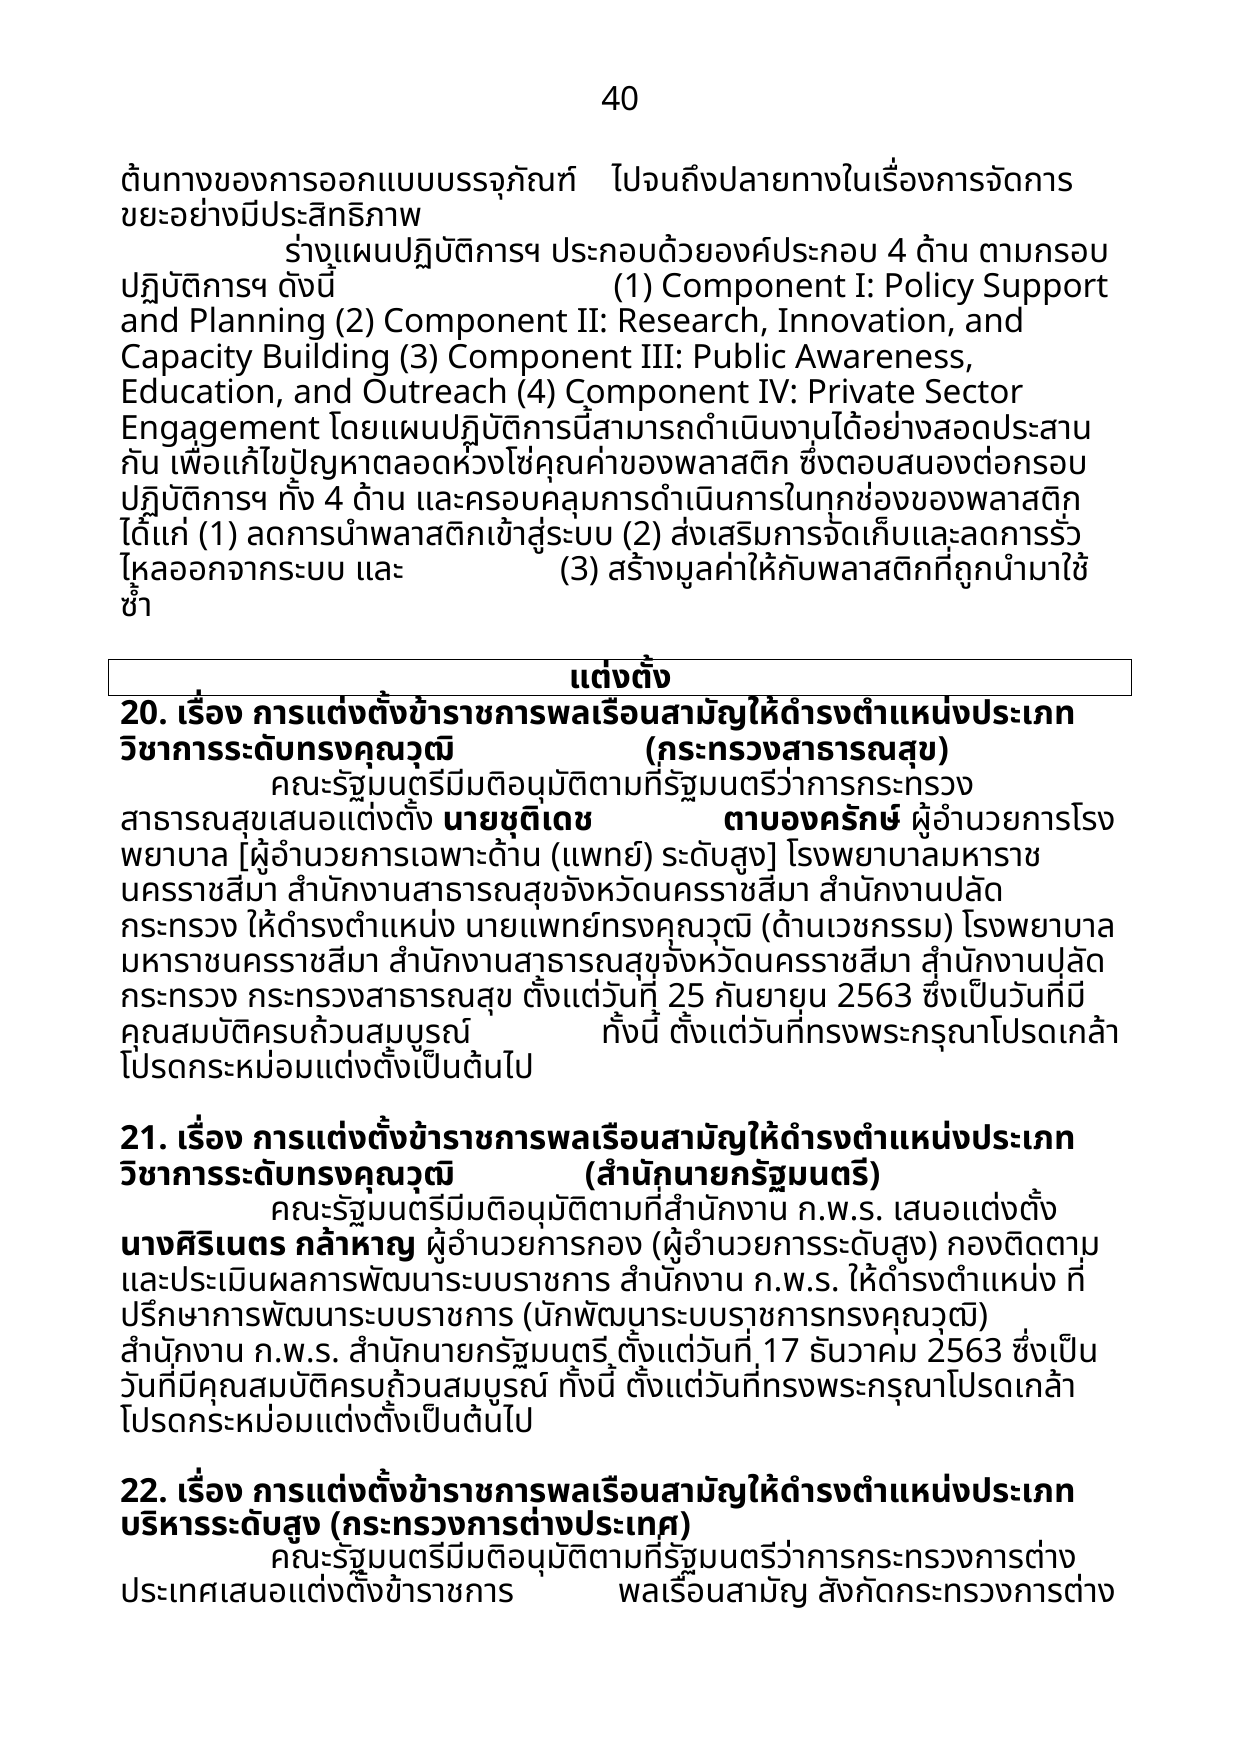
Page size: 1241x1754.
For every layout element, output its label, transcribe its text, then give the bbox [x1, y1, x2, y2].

text 21. เรื่อง การแต่งตั้งข้าราชการพลเรือนสามัญให้ดำรงตำแหน่งประเภทวิชาการระดับทรงคุณวุฒิ (สำนักนายกรัฐมนตรี) [120, 1121, 1120, 1192]
text 20. เรื่อง การแต่งตั้งข้าราชการพลเรือนสามัญให้ดำรงตำแหน่งประเภทวิชาการระดับทรงคุณวุฒิ (กระทรวงสาธารณสุข) [120, 696, 1120, 767]
text ร่างแผนปฏิบัติการฯ ประกอบด้วยองค์ประกอบ 4 ด้าน ตามกรอบปฏิบัติการฯ ดังนี้ (1) Component I: Policy Support and Planning (2) Component II: Research, Innovation, and Capacity Building (3) Component III: Public Awareness, Education, and Outreach (4) Component IV: Private Sector Engagement โดยแผนปฏิบัติการนี้สามารถดำเนินงานได้อย่างสอดประสานกัน เพื่อแก้ไขปัญหาตลอดห่วงโซ่คุณค่าของพลาสติก ซึ่งตอบสนองต่อกรอบปฏิบัติการฯ ทั้ง 4 ด้าน และครอบคลุมการดำเนินการในทุกช่องของพลาสติก ได้แก่ (1) ลดการนำพลาสติกเข้าสู่ระบบ (2) ส่งเสริมการจัดเก็บและลดการรั่วไหลออกจากระบบ และ (3) สร้างมูลค่าให้กับพลาสติกที่ถูกนำมาใช้ซ้ำ [120, 234, 1120, 623]
text คณะรัฐมนตรีมีมติอนุมัติตามที่สำนักงาน ก.พ.ร. เสนอแต่งตั้ง นางศิริเนตร กล้าหาญ ผู้อำนวยการกอง (ผู้อำนวยการระดับสูง) กองติดตามและประเมินผลการพัฒนาระบบราชการ สำนักงาน ก.พ.ร. ให้ดำรงตำแหน่ง ที่ปรึกษาการพัฒนาระบบราชการ (นักพัฒนาระบบราชการทรงคุณวุฒิ) สำนักงาน ก.พ.ร. สำนักนายกรัฐมนตรี ตั้งแต่วันที่ 17 ธันวาคม 2563 ซึ่งเป็นวันที่มีคุณสมบัติครบถ้วนสมบูรณ์ ทั้งนี้ ตั้งแต่วันที่ทรงพระกรุณาโปรดเกล้าโปรดกระหม่อมแต่งตั้งเป็นต้นไป [120, 1192, 1120, 1440]
text คณะรัฐมนตรีมีมติอนุมัติตามที่รัฐมนตรีว่าการกระทรวงสาธารณสุขเสนอแต่งตั้ง นายชุติเดช ตาบองครักษ์ ผู้อำนวยการโรงพยาบาล [ผู้อำนวยการเฉพาะด้าน (แพทย์) ระดับสูง] โรงพยาบาลมหาราชนครราชสีมา สำนักงานสาธารณสุขจังหวัดนครราชสีมา สำนักงานปลัดกระทรวง ให้ดำรงตำแหน่ง นายแพทย์ทรงคุณวุฒิ (ด้านเวชกรรม) โรงพยาบาลมหาราชนครราชสีมา สำนักงานสาธารณสุขจังหวัดนครราชสีมา สำนักงานปลัดกระทรวง กระทรวงสาธารณสุข ตั้งแต่วันที่ 25 กันยายน 2563 ซึ่งเป็นวันที่มีคุณสมบัติครบถ้วนสมบูรณ์ ทั้งนี้ ตั้งแต่วันที่ทรงพระกรุณาโปรดเกล้าโปรดกระหม่อมแต่งตั้งเป็นต้นไป [120, 767, 1120, 1086]
text 22. เรื่อง การแต่งตั้งข้าราชการพลเรือนสามัญให้ดำรงตำแหน่งประเภทบริหารระดับสูง (กระทรวงการต่างประเทศ) [120, 1475, 1120, 1542]
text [120, 163, 1120, 234]
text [120, 1542, 1120, 1609]
table_header แต่งตั้ง [109, 660, 1131, 695]
